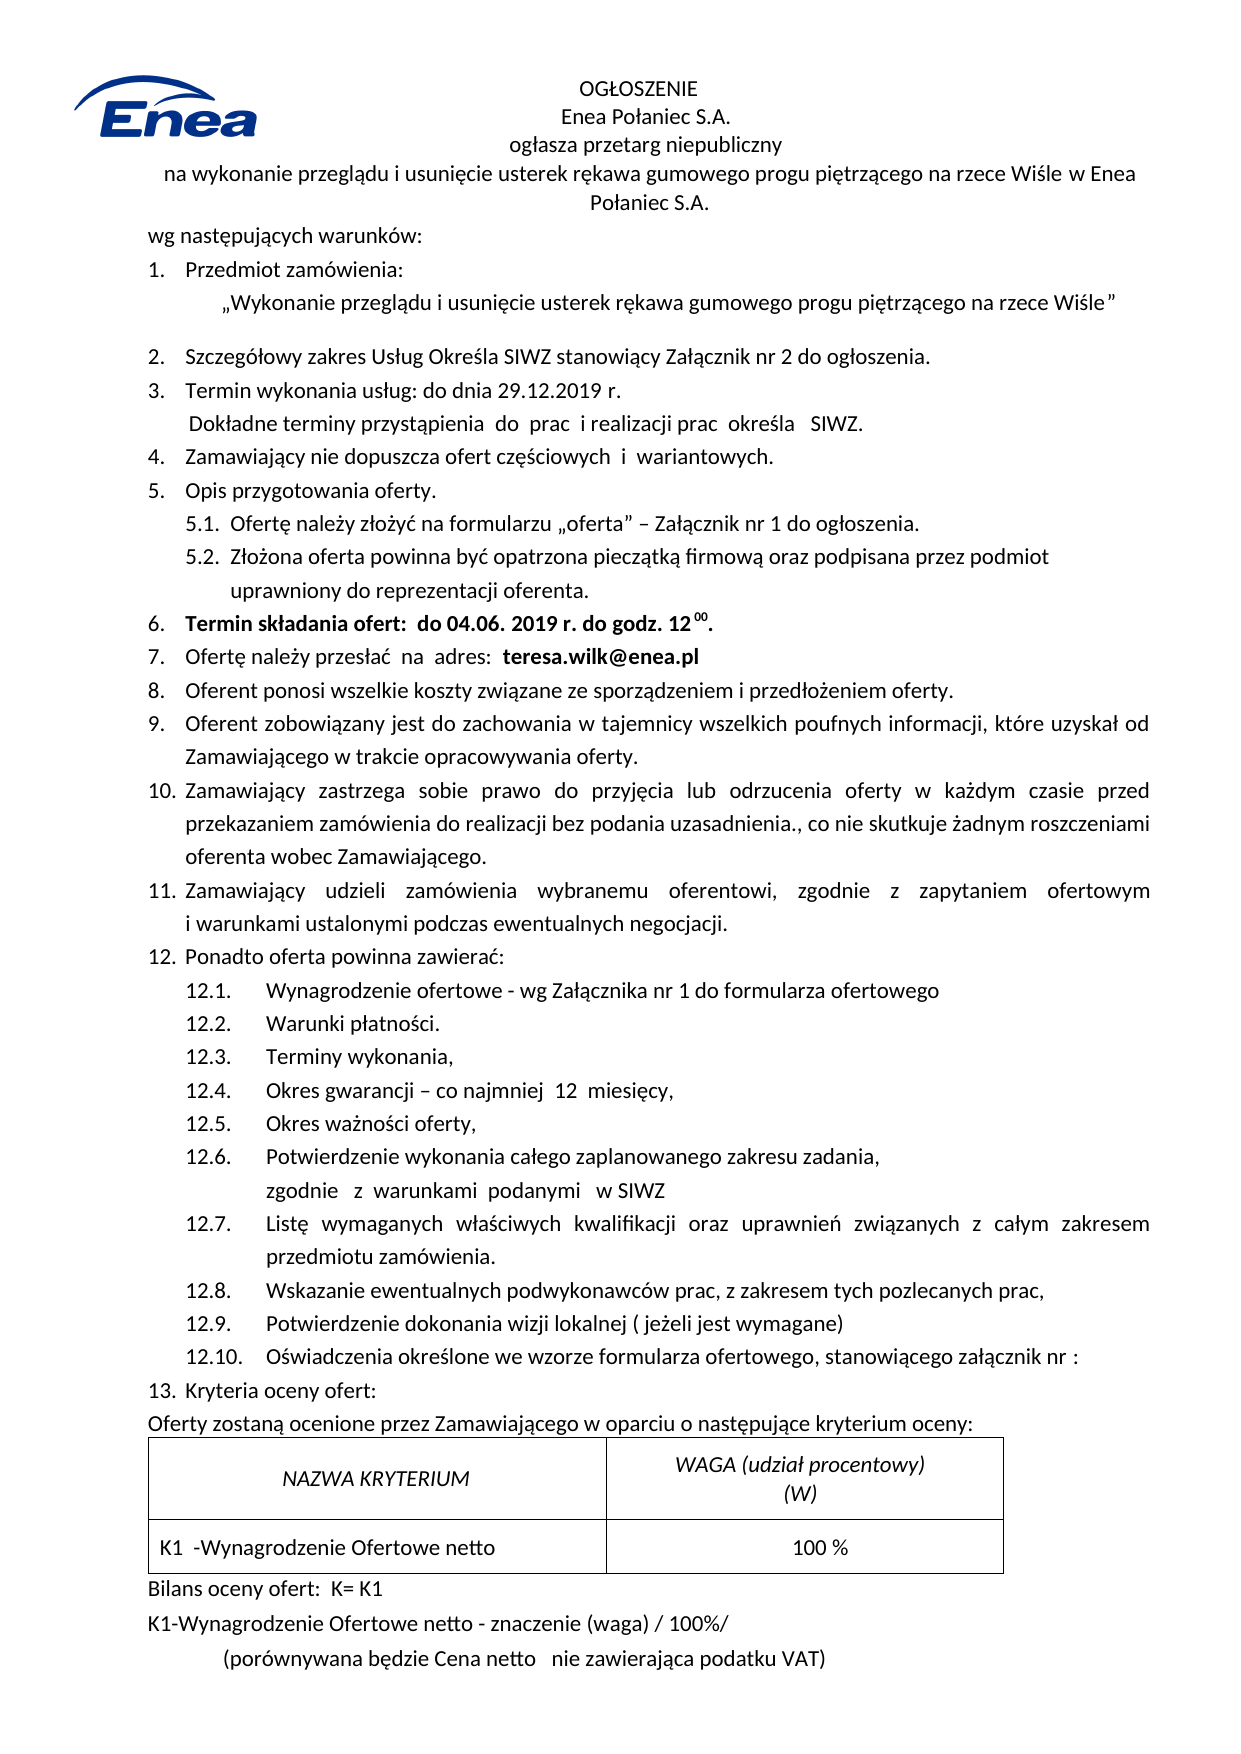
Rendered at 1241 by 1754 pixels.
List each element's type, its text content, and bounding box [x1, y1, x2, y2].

text zgodnie z warunkami podanymi w SIWZ [266, 1170, 1152, 1204]
text ogłasza przetarg niepubliczny [129, 130, 1004, 158]
list Potwierdzenie dokonania wizji lokalnej ( jeżeli jest wymagane) [185, 1304, 1152, 1337]
text Enea Połaniec S.A. [269, 102, 1004, 130]
subtitle Zamawiający nie dopuszcza ofert częściowych i wariantowych. [148, 437, 1152, 470]
list Wynagrodzenie ofertowe - wg Załącznika nr 1 do formularza ofertowego [185, 970, 1152, 1004]
text na wykonanie przeglądu i usunięcie usterek rękawa gumowego progu piętrzącego na rzece Wiśle w Enea Połaniec S.A. [148, 158, 1152, 216]
text OGŁOSZENIE [269, 74, 989, 102]
table_cell K1 -Wynagrodzenie Ofertowe netto [149, 1520, 606, 1573]
list Ofertę należy przesłać na adres: teresa.wilk@enea.pl [148, 637, 1152, 670]
list Oferent zobowiązany jest do zachowania w tajemnicy wszelkich poufnych informacji, które uzyskał od Zamawiającego w trakcie opracowywania oferty. [148, 704, 1152, 770]
text K1-Wynagrodzenie Ofertowe netto - znaczenie (waga) / 100%/ [148, 1609, 1152, 1637]
list Okres ważności oferty, [185, 1104, 1152, 1137]
text Dokładne terminy przystąpienia do prac i realizacji prac określa SIWZ. [148, 404, 1152, 437]
text Bilans oceny ofert: K= K1 [148, 1574, 1152, 1602]
text (porównywana będzie Cena netto nie zawierająca podatku VAT) [223, 1644, 1152, 1672]
list Złożona oferta powinna być opatrzona pieczątką firmową oraz podpisana przez podmiot uprawniony do reprezentacji oferenta. [185, 537, 1152, 604]
list „Wykonanie przeglądu i usunięcie usterek rękawa gumowego progu piętrzącego na rzece Wiśle” [185, 283, 1152, 316]
list Warunki płatności. [185, 1004, 1152, 1037]
list Terminy wykonania, [185, 1037, 1152, 1070]
text wg następujących warunków: [148, 216, 1152, 249]
list Kryteria oceny ofert: [148, 1370, 1152, 1404]
table_header NAZWA KRYTERIUM [149, 1438, 606, 1519]
list Termin wykonania usług: do dnia 29.12.2019 r. [148, 370, 1152, 404]
list Przedmiot zamówienia: [148, 249, 1152, 283]
list Ofertę należy złożyć na formularzu „oferta” – Załącznik nr 1 do ogłoszenia. [185, 504, 1152, 537]
list Oświadczenia określone we wzorze formularza ofertowego, stanowiącego załącznik nr : [185, 1337, 1152, 1370]
list Potwierdzenie wykonania całego zaplanowanego zakresu zadania, [185, 1137, 1152, 1170]
list Zamawiający udzieli zamówienia wybranemu oferentowi, zgodnie z zapytaniem ofertowym i warunkami ustalonymi podczas ewentualnych negocjacji. [148, 870, 1152, 937]
list Wskazanie ewentualnych podwykonawców prac, z zakresem tych pozlecanych prac, [185, 1270, 1152, 1304]
picture [62, 41, 269, 152]
list Ponadto oferta powinna zawierać: [148, 937, 1152, 970]
list Szczegółowy zakres Usług Określa SIWZ stanowiący Załącznik nr 2 do ogłoszenia. [148, 337, 1152, 370]
table_header WAGA (udział procentowy) (W) [607, 1438, 1003, 1519]
list Opis przygotowania oferty. [148, 470, 1152, 504]
list Oferent ponosi wszelkie koszty związane ze sporządzeniem i przedłożeniem oferty. [148, 670, 1152, 704]
table_cell 100 % [607, 1520, 1003, 1573]
list Listę wymaganych właściwych kwalifikacji oraz uprawnień związanych z całym zakresem przedmiotu zamówienia. [185, 1204, 1152, 1270]
list Okres gwarancji – co najmniej 12 miesięcy, [185, 1070, 1152, 1104]
list Zamawiający zastrzega sobie prawo do przyjęcia lub odrzucenia oferty w każdym czasie przed przekazaniem zamówienia do realizacji bez podania uzasadnienia., co nie skutkuje żadnym roszczeniami oferenta wobec Zamawiającego. [148, 770, 1152, 870]
text Oferty zostaną ocenione przez Zamawiającego w oparciu o następujące kryterium oceny: [148, 1404, 1152, 1437]
list Termin składania ofert: do 04.06. 2019 r. do godz. 12 00. [148, 604, 1152, 637]
